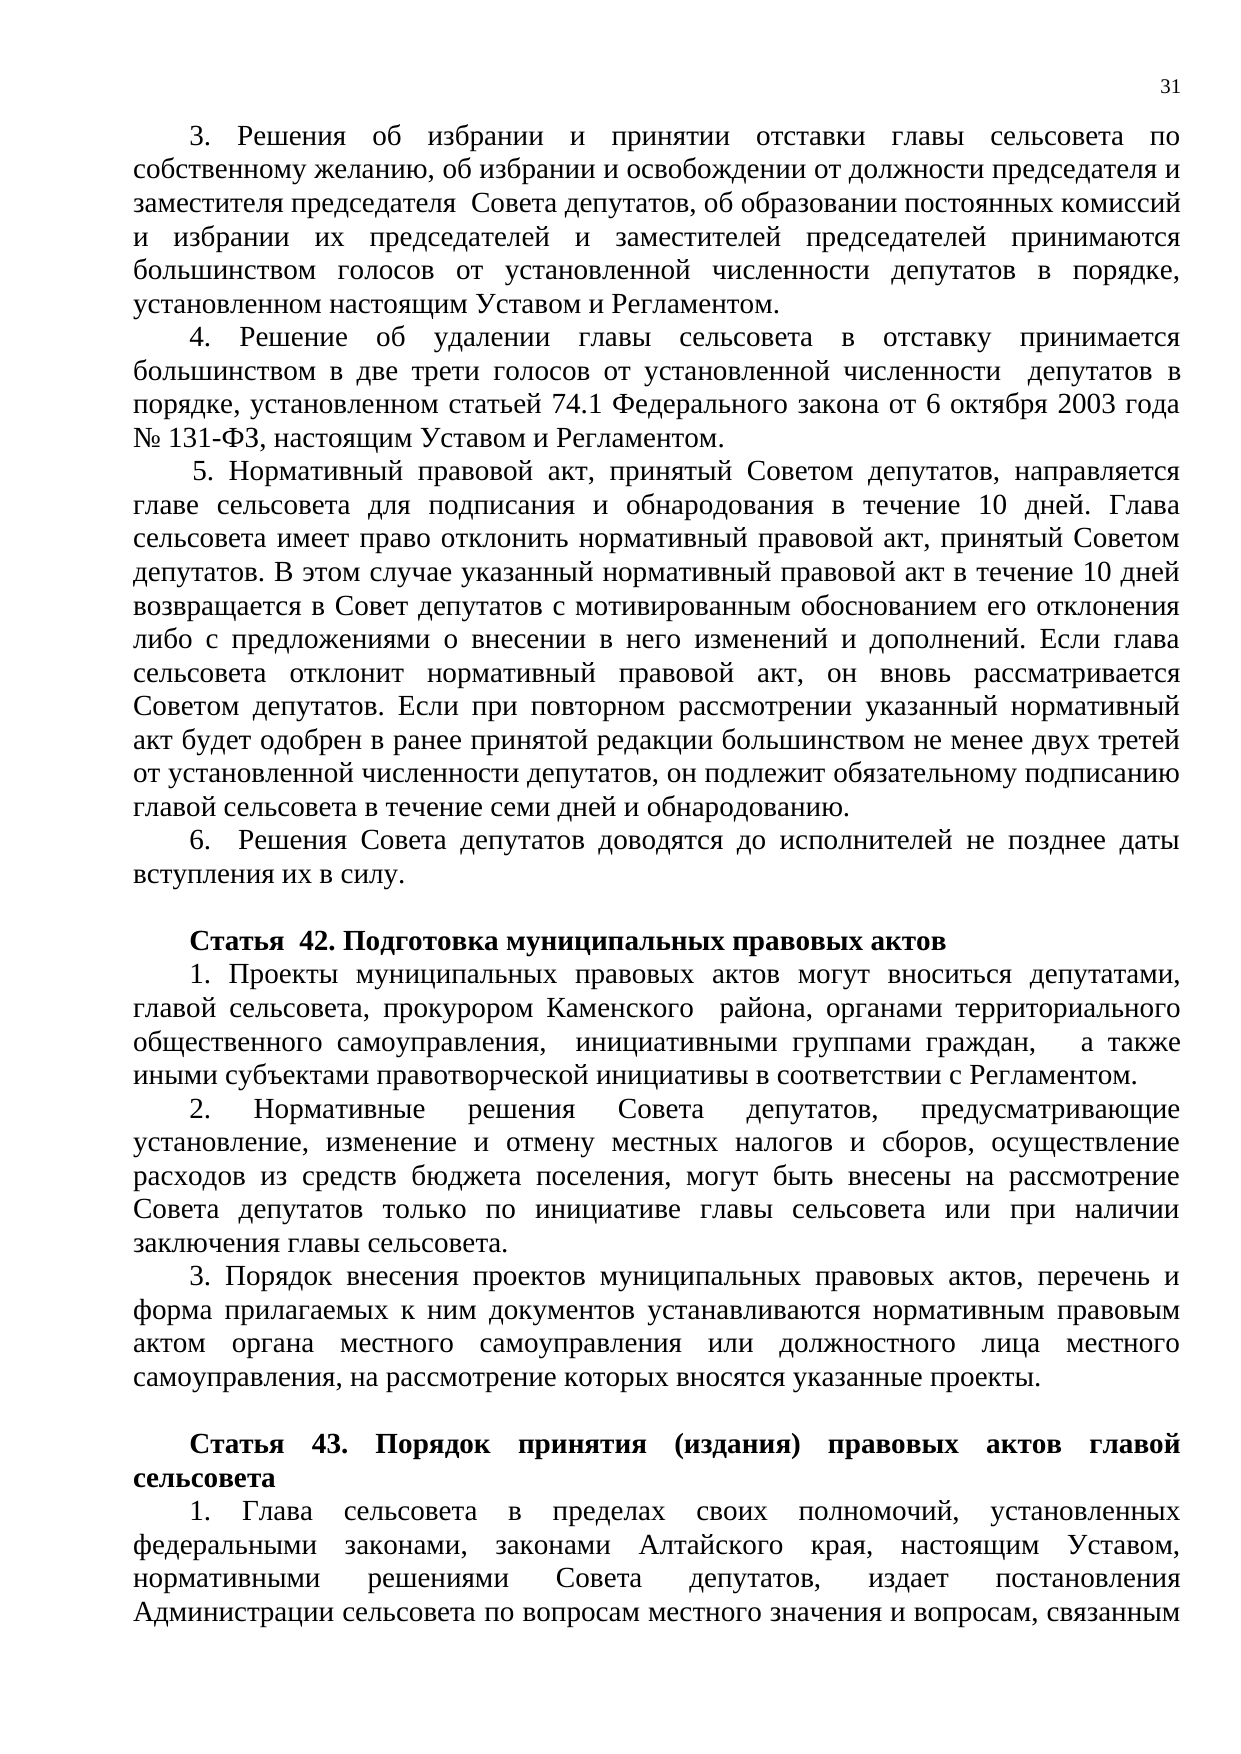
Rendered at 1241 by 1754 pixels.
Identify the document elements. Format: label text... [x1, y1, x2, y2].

text 2. Нормативные решения Совета депутатов, предусматривающие установление, изменение и отмену местных налогов и сборов, осуществление расходов из средств бюджета поселения, могут быть внесены на рассмотрение Совета депутатов только по инициативе главы сельсовета или при наличии заключения главы сельсовета. [133, 1091, 1181, 1258]
text 4. Решение об удалении главы сельсовета в отставку принимается большинством в две трети голосов от установленной численности депутатов в порядке, установленном статьей 74.1 Федерального закона от 6 октября 2003 года № 131-ФЗ, настоящим Уставом и Регламентом. [133, 319, 1181, 453]
text 3. Порядок внесения проектов муниципальных правовых актов, перечень и форма прилагаемых к ним документов устанавливаются нормативным правовым актом органа местного самоуправления или должностного лица местного самоуправления, на рассмотрение которых вносятся указанные проекты. [133, 1258, 1181, 1393]
text 3. Решения об избрании и принятии отставки главы сельсовета по собственному желанию, об избрании и освобождении от должности председателя и заместителя председателя Совета депутатов, об образовании постоянных комиссий и избрании их председателей и заместителей председателей принимаются большинством голосов от установленной численности депутатов в порядке, установленном настоящим Уставом и Регламентом. [133, 118, 1181, 319]
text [133, 1493, 1181, 1627]
text 6. Решения Совета депутатов доводятся до исполнителей не позднее даты вступления их в силу. [133, 822, 1181, 889]
subtitle Статья 42. Подготовка муниципальных правовых актов [133, 923, 1181, 957]
text 1. Проекты муниципальных правовых актов могут вноситься депутатами, главой сельсовета, прокурором Каменского района, органами территориального общественного самоуправления, инициативными группами граждан, а также иными субъектами правотворческой инициативы в соответствии с Регламентом. [133, 957, 1181, 1091]
text Статья 43. Порядок принятия (издания) правовых актов главой сельсовета [133, 1426, 1181, 1493]
text 5. Нормативный правовой акт, принятый Советом депутатов, направляется главе сельсовета для подписания и обнародования в течение 10 дней. Глава сельсовета имеет право отклонить нормативный правовой акт, принятый Советом депутатов. В этом случае указанный нормативный правовой акт в течение 10 дней возвращается в Совет депутатов с мотивированным обоснованием его отклонения либо с предложениями о внесении в него изменений и дополнений. Если глава сельсовета отклонит нормативный правовой акт, он вновь рассматривается Советом депутатов. Если при повторном рассмотрении указанный нормативный акт будет одобрен в ранее принятой редакции большинством не менее двух третей от установленной численности депутатов, он подлежит обязательному подписанию главой сельсовета в течение семи дней и обнародованию. [133, 453, 1181, 822]
